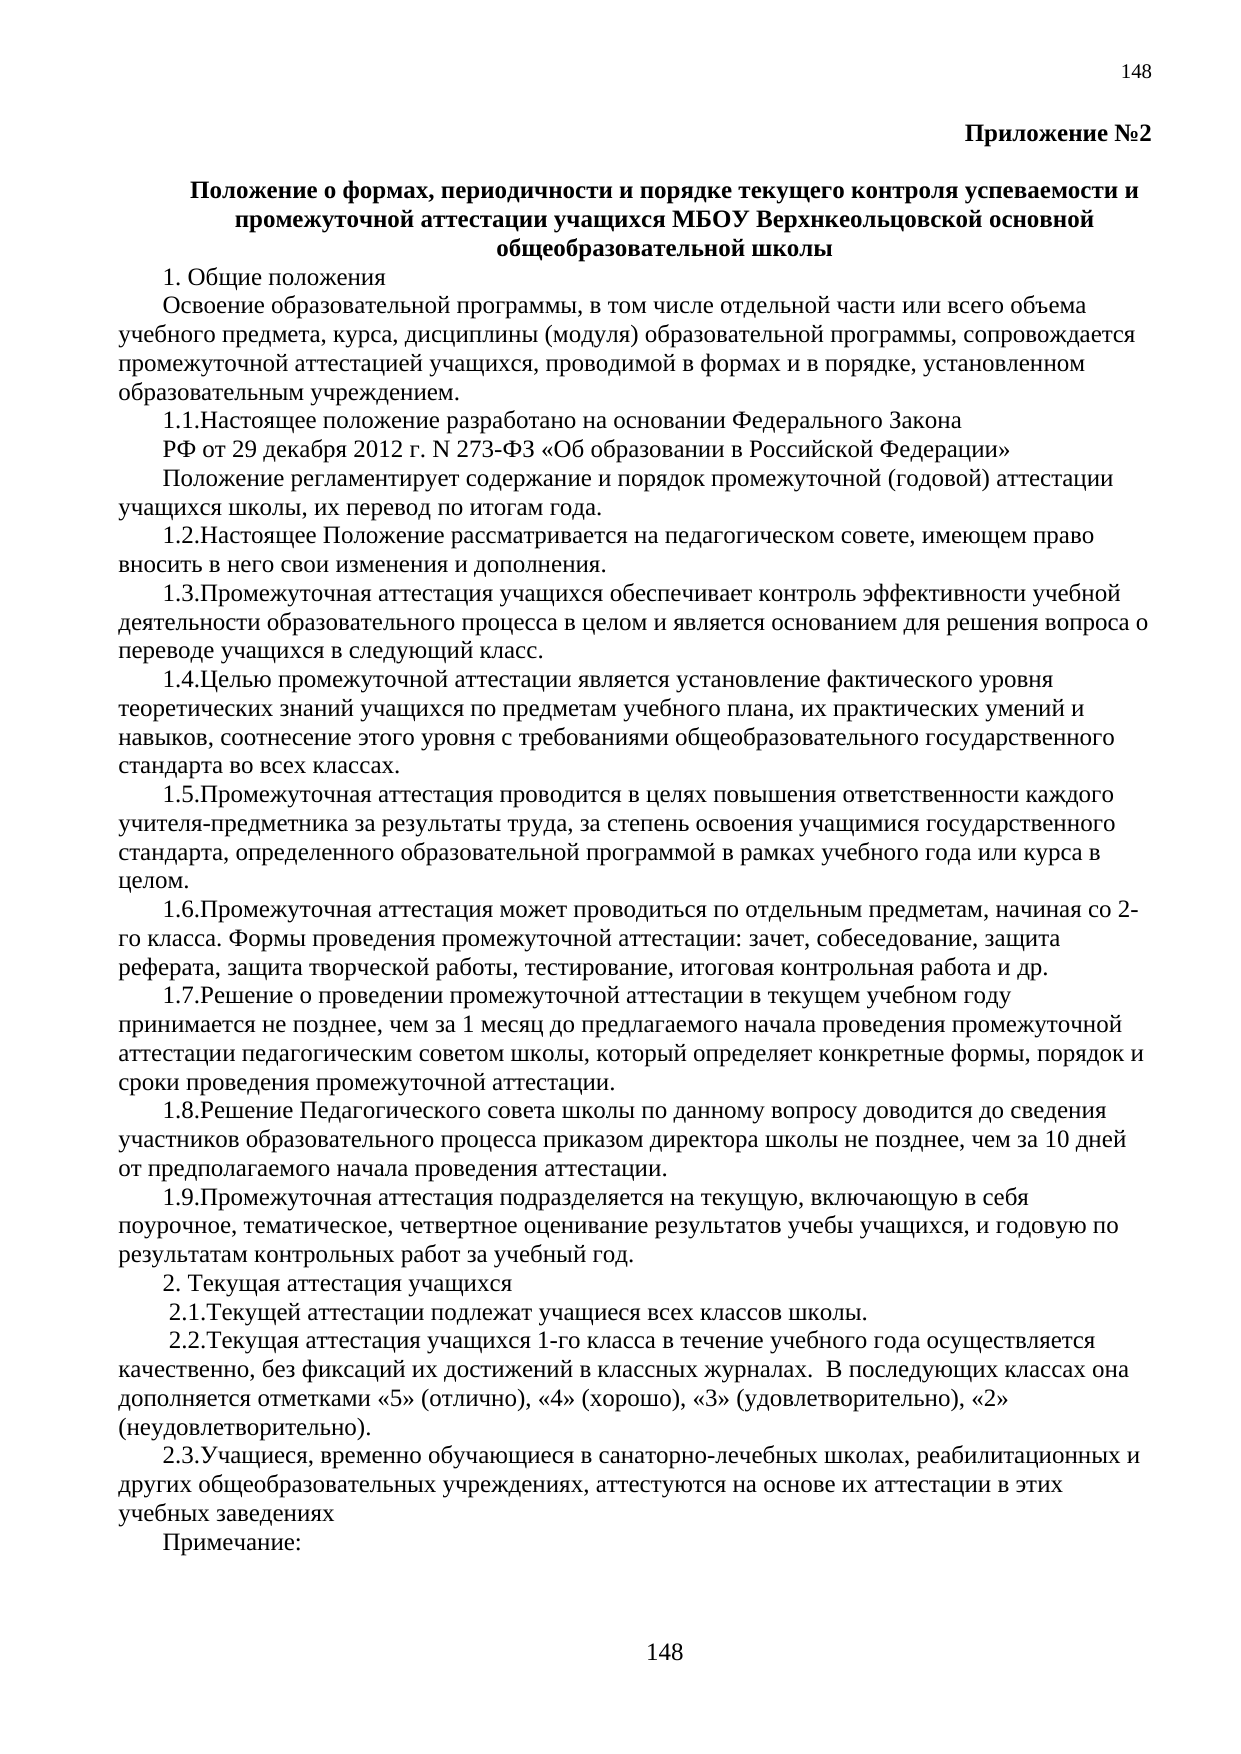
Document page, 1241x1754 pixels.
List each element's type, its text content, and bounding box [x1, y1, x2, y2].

text 2.1.Текущей аттестации подлежат учащиеся всех классов школы. [118, 1297, 1152, 1326]
text 1.1.Настоящее положение разработано на основании Федерального Закона [118, 406, 1152, 434]
text 1.4.Целью промежуточной аттестации является установление фактического уровня теоретических знаний учащихся по предметам учебного плана, их практических умений и навыков, соотнесение этого уровня с требованиями общеобразовательного государственного стандарта во всех классах. [118, 664, 1152, 779]
text Примечание: [118, 1527, 1152, 1556]
text 2.2.Текущая аттестация учащихся 1-го класса в течение учебного года осуществляется качественно, без фиксаций их достижений в классных журналах. В последующих классах она дополняется отметками «5» (отлично), «4» (хорошо), «3» (удовлетворительно), «2» (неудовлетворительно). [118, 1326, 1152, 1441]
text Освоение образовательной программы, в том числе отдельной части или всего объема учебного предмета, курса, дисциплины (модуля) образовательной программы, сопровождается промежуточной аттестацией учащихся, проводимой в формах и в порядке, установленном образовательным учреждением. [118, 291, 1152, 406]
text 2.3.Учащиеся, временно обучающиеся в санаторно-лечебных школах, реабилитационных и других общеобразовательных учреждениях, аттестуются на основе их аттестации в этих учебных заведениях [118, 1441, 1152, 1527]
text 1.9.Промежуточная аттестация подразделяется на текущую, включающую в себя поурочное, тематическое, четвертное оценивание результатов учебы учащихся, и годовую по результатам контрольных работ за учебный год. [118, 1182, 1152, 1268]
text Положение регламентирует содержание и порядок промежуточной (годовой) аттестации учащихся школы, их перевод по итогам года. [118, 463, 1152, 521]
text РФ от 29 декабря 2012 г. N 273-ФЗ «Об образовании в Российской Федерации» [118, 434, 1152, 463]
text 1.7.Решение о проведении промежуточной аттестации в текущем учебном году принимается не позднее, чем за 1 месяц до предлагаемого начала проведения промежуточной аттестации педагогическим советом школы, который определяет конкретные формы, порядок и сроки проведения промежуточной аттестации. [118, 981, 1152, 1096]
text 1.6.Промежуточная аттестация может проводиться по отдельным предметам, начиная со 2-го класса. Формы проведения промежуточной аттестации: зачет, собеседование, защита реферата, защита творческой работы, тестирование, итоговая контрольная работа и др. [118, 894, 1152, 981]
text 1.5.Промежуточная аттестация проводится в целях повышения ответственности каждого учителя-предметника за результаты труда, за степень освоения учащимися государственного стандарта, определенного образовательной программой в рамках учебного года или курса в целом. [118, 779, 1152, 894]
text Приложение №2 [177, 118, 1152, 147]
text 1. Общие положения [118, 262, 1152, 291]
text 1.3.Промежуточная аттестация учащихся обеспечивает контроль эффективности учебной деятельности образовательного процесса в целом и является основанием для решения вопроса о переводе учащихся в следующий класс. [118, 578, 1152, 664]
text 2. Текущая аттестация учащихся [118, 1268, 1152, 1297]
text 1.8.Решение Педагогического совета школы по данному вопросу доводится до сведения участников образовательного процесса приказом директора школы не позднее, чем за 10 дней от предполагаемого начала проведения аттестации. [118, 1096, 1152, 1182]
text 1.2.Настоящее Положение рассматривается на педагогическом совете, имеющем право вносить в него свои изменения и дополнения. [118, 521, 1152, 578]
text Положение о формах, периодичности и порядке текущего контроля успеваемости и промежуточной аттестации учащихся МБОУ Верхнкеольцовской основной общеобразовательной школы [177, 176, 1152, 262]
